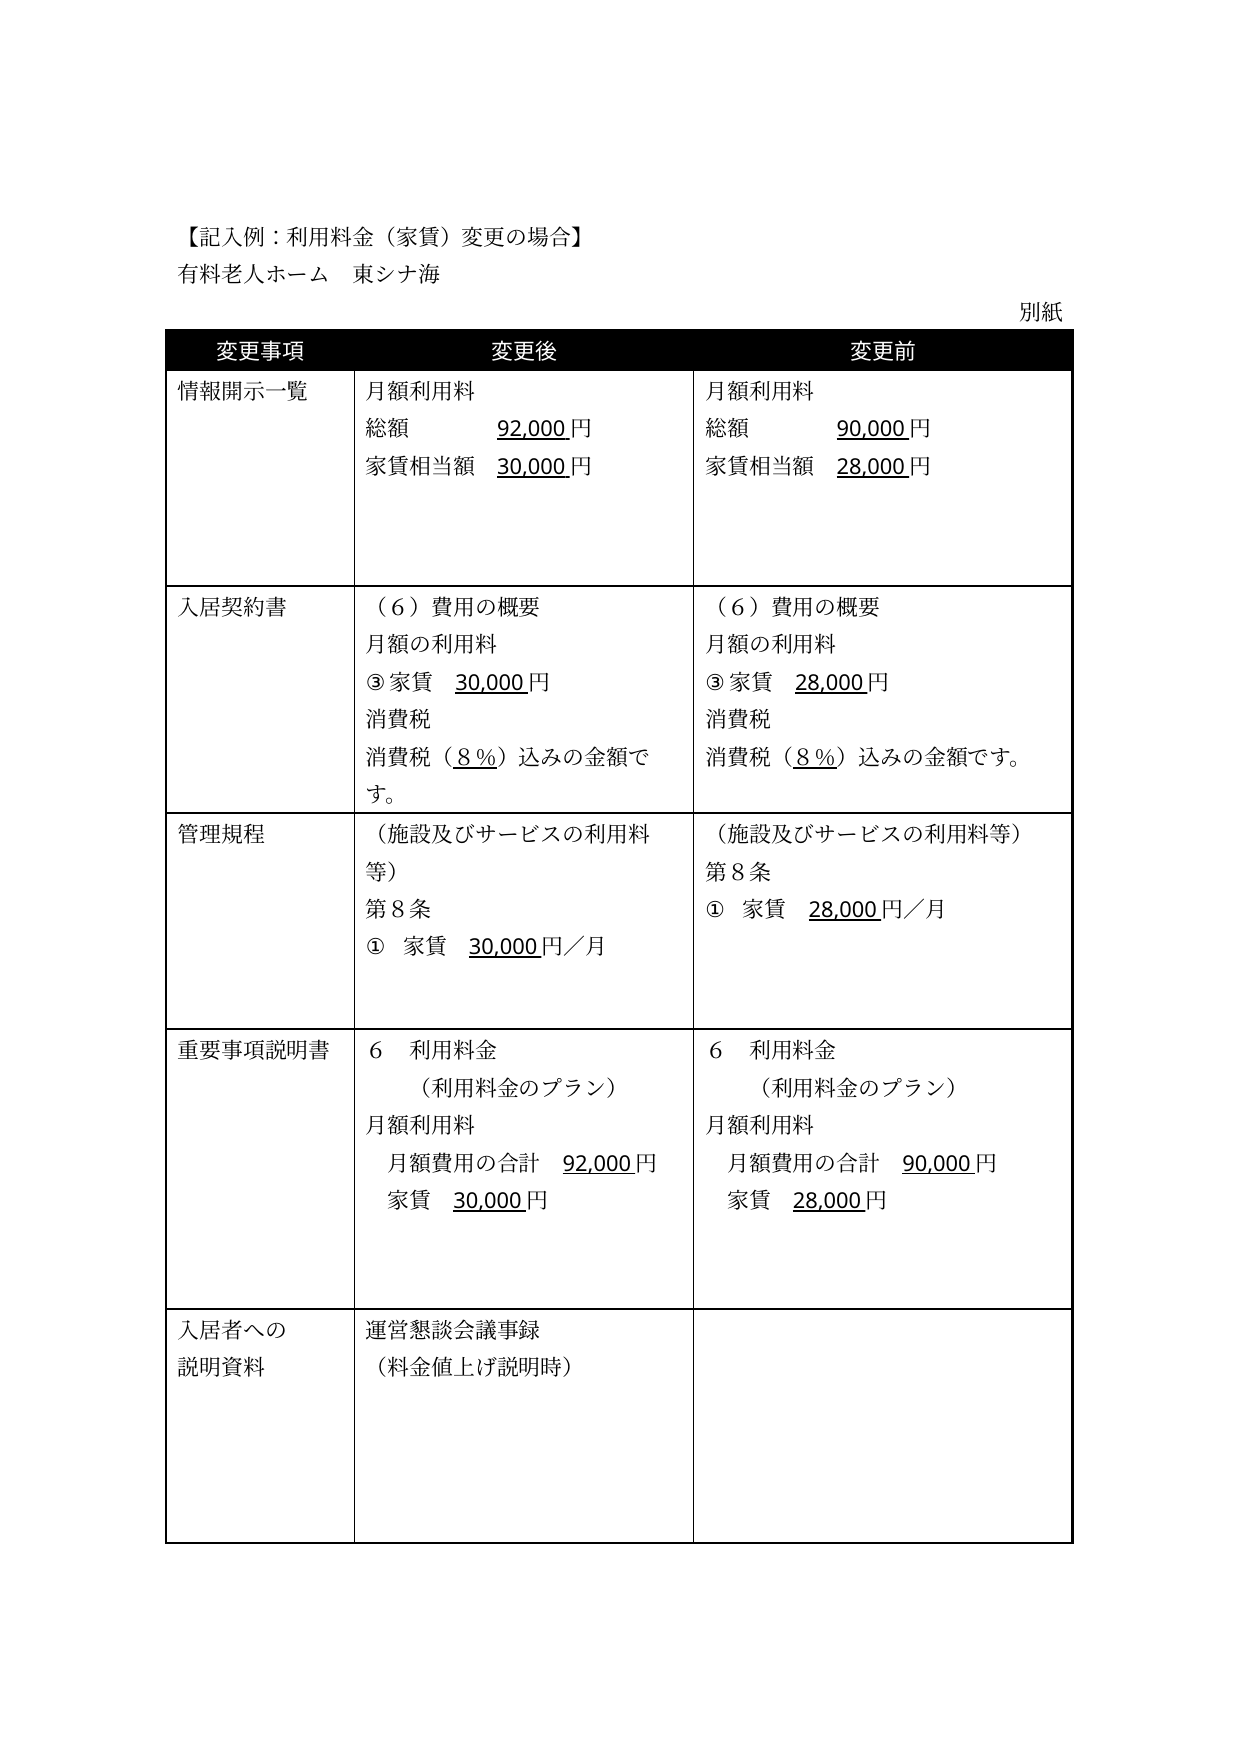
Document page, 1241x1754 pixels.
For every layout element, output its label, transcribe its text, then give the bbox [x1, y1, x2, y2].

table_cell （施設及びサービスの利用料等） 第８条 家賃 30,000円／月 [355, 814, 693, 1028]
table_cell 情報開示一覧 [167, 371, 354, 585]
text 別紙 [177, 292, 1063, 329]
table_cell ６ 利用料金 （利用料金のプラン） 月額利用料 月額費用の合計 90,000円 家賃 28,000円 [694, 1030, 1071, 1308]
table_cell 月額利用料 総額 92,000円 家賃相当額 30,000円 [355, 371, 693, 585]
table_header 変更後 [355, 331, 693, 369]
table_cell 月額利用料 総額 90,000円 家賃相当額 28,000円 [694, 371, 1071, 585]
table_cell ６ 利用料金 （利用料金のプラン） 月額利用料 月額費用の合計 92,000円 家賃 30,000円 [355, 1030, 693, 1308]
table_cell 運営懇談会議事録 （料金値上げ説明時） [355, 1310, 693, 1542]
table_cell [694, 1310, 1071, 1542]
table_cell 重要事項説明書 [167, 1030, 354, 1308]
table_cell 管理規程 [167, 814, 354, 1028]
table_cell 入居者への 説明資料 [167, 1310, 354, 1542]
table_header 変更前 [694, 331, 1071, 369]
table_cell （６）費用の概要 月額の利用料 ③家賃 30,000円 消費税 消費税（８％）込みの金額です。 [355, 587, 693, 812]
table_header 変更事項 [167, 331, 354, 369]
table_cell （施設及びサービスの利用料等） 第８条 家賃 28,000円／月 [694, 814, 1071, 1028]
text 【記入例：利用料金（家賃）変更の場合】 [177, 217, 1063, 254]
table_cell （６）費用の概要 月額の利用料 ③家賃 28,000円 消費税 消費税（８％）込みの金額です。 [694, 587, 1071, 812]
text 有料老人ホーム 東シナ海 [177, 254, 1063, 292]
table_cell 入居契約書 [167, 587, 354, 812]
